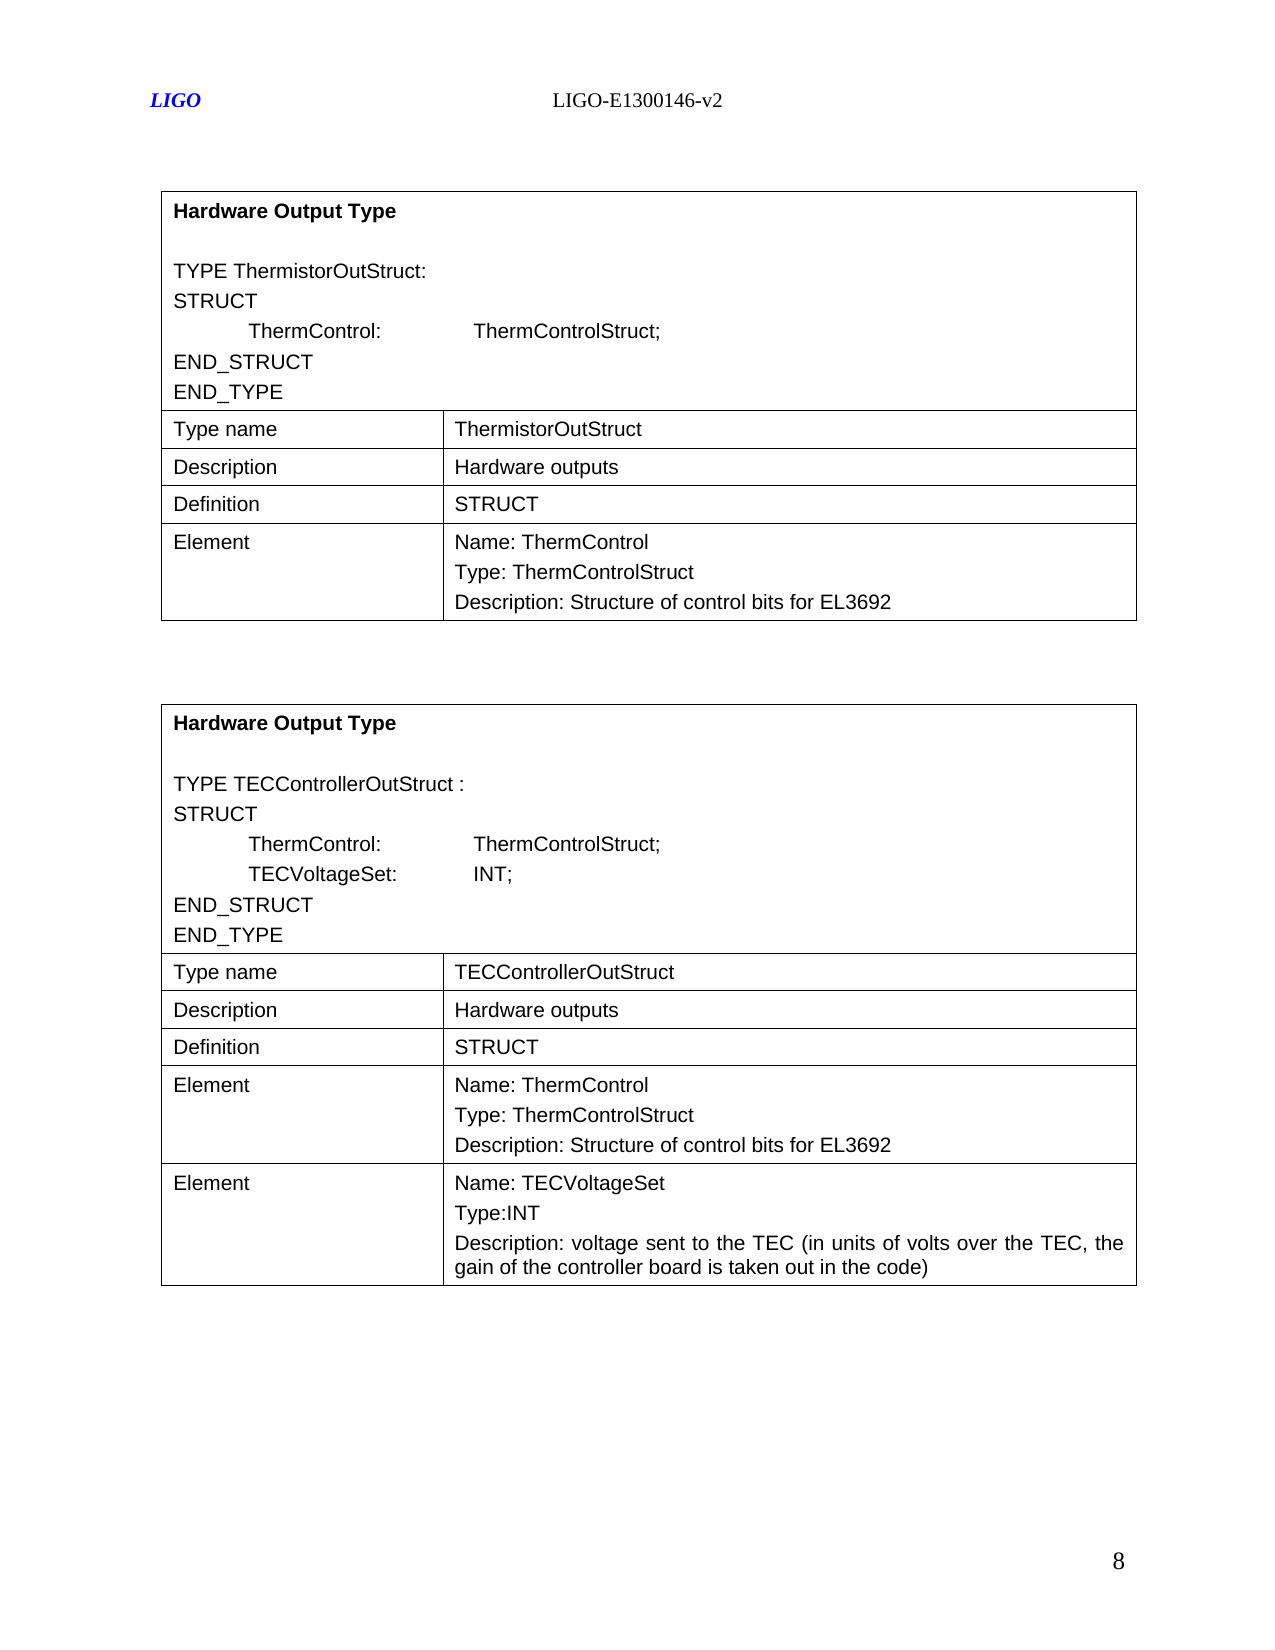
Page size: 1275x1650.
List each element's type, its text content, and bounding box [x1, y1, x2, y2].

table_cell Hardware outputs [444, 449, 1136, 485]
table_cell TECControllerOutStruct [444, 954, 1136, 990]
table_header Hardware Output Type TYPE ThermistorOutStruct: STRUCT ThermControl: ThermControlStruct; END_STRUCT END_TYPE [162, 192, 1136, 410]
table_cell Type name [162, 411, 443, 447]
table_cell STRUCT [444, 1029, 1136, 1065]
table_cell Element [162, 1164, 443, 1285]
table_cell Element [162, 524, 443, 620]
table_cell Type name [162, 954, 443, 990]
table_cell Description [162, 991, 443, 1028]
table_cell Description [162, 449, 443, 485]
table_cell Definition [162, 1029, 443, 1065]
table_cell Name: ThermControl Type: ThermControlStruct Description: Structure of control bits for EL3692 [444, 524, 1136, 620]
table_cell Definition [162, 486, 443, 522]
table_cell Element [162, 1066, 443, 1163]
table_cell Name: ThermControl Type: ThermControlStruct Description: Structure of control bits for EL3692 [444, 1066, 1136, 1163]
table_cell STRUCT [444, 486, 1136, 522]
table_cell ThermistorOutStruct [444, 411, 1136, 447]
table_cell Hardware outputs [444, 991, 1136, 1028]
table_cell Name: TECVoltageSet Type:INT Description: voltage sent to the TEC (in units of volts over the TEC, the gain of the controller board is taken out in the code) [444, 1164, 1136, 1285]
table_header Hardware Output Type TYPE TECControllerOutStruct : STRUCT ThermControl: ThermControlStruct; TECVoltageSet: INT; END_STRUCT END_TYPE [162, 705, 1136, 953]
